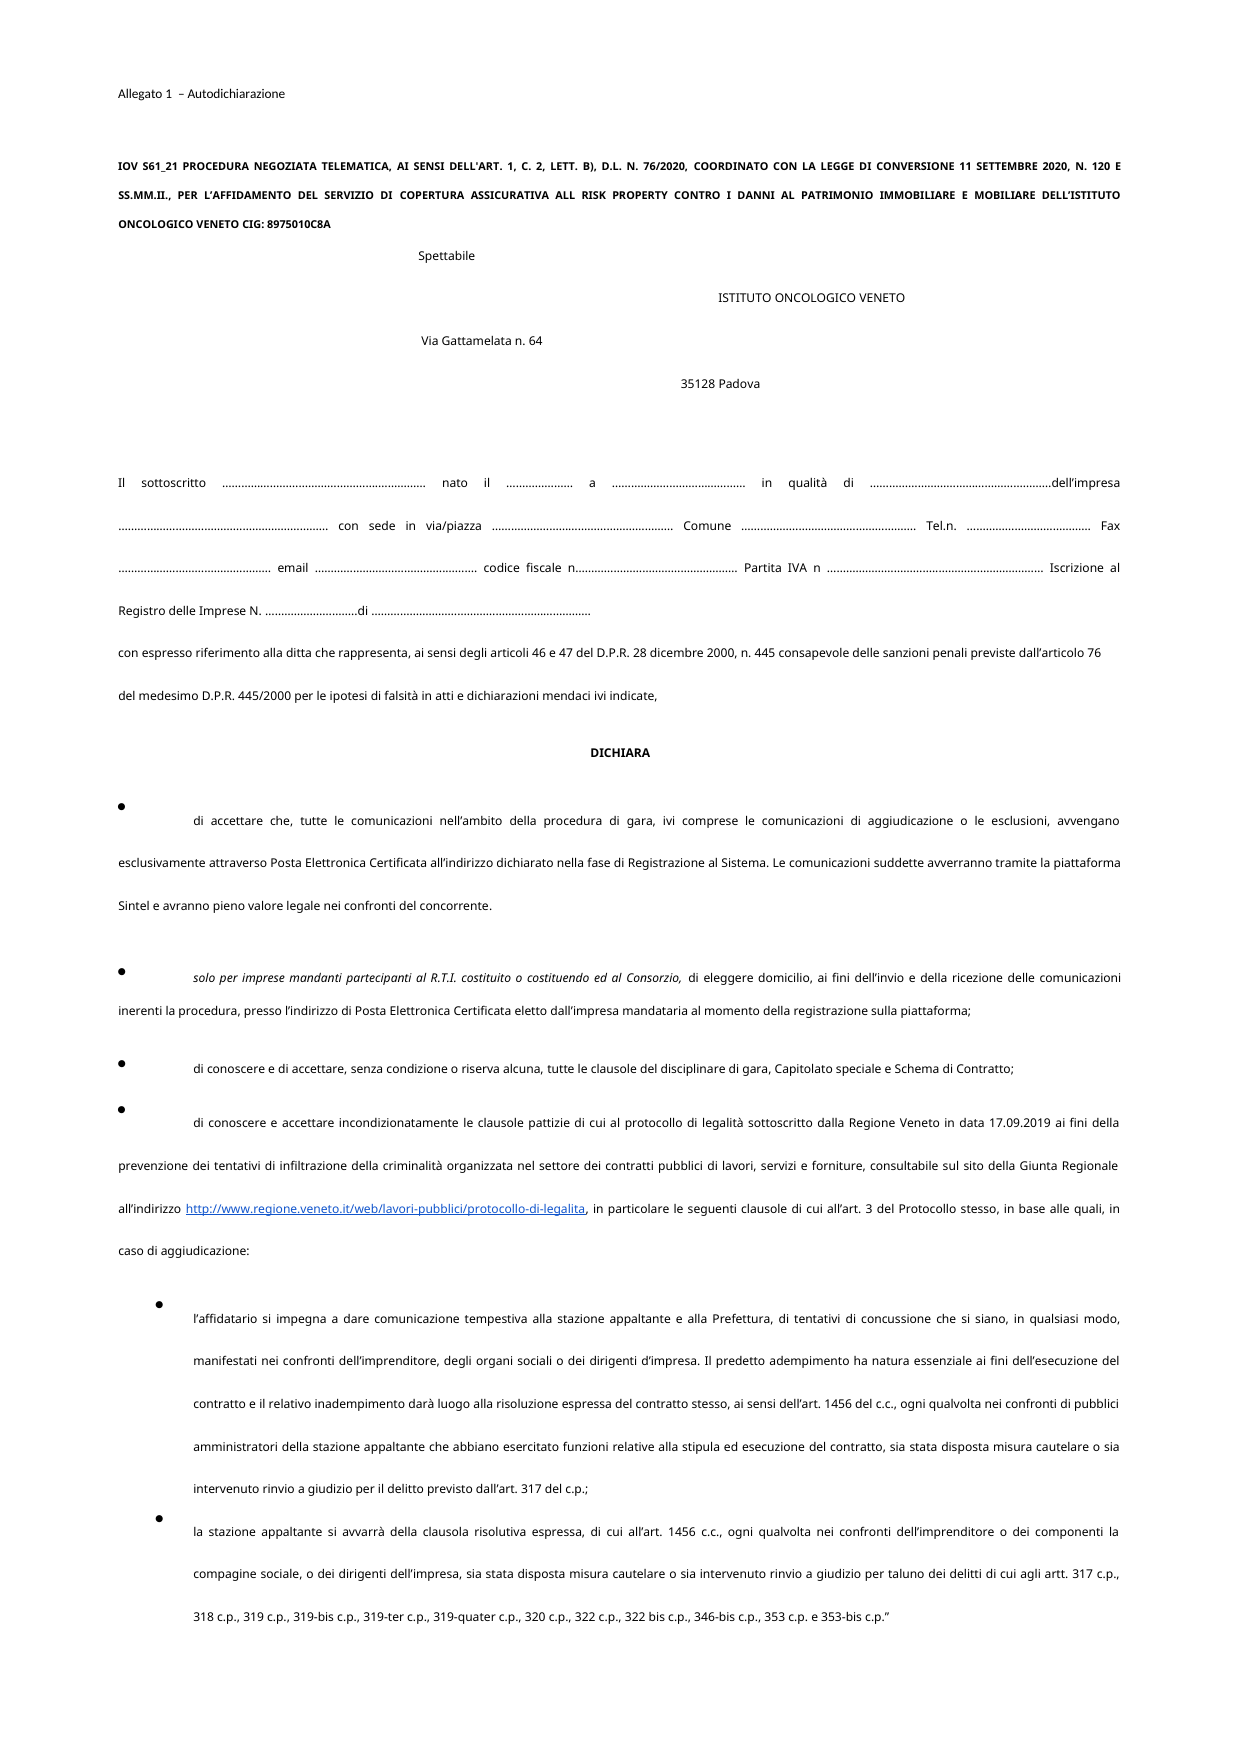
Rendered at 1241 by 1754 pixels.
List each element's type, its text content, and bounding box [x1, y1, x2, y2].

text IOV S61_21 PROCEDURA NEGOZIATA TELEMATICA, AI SENSI DELL'ART. 1, C. 2, LETT. B), D.L. N. 76/2020, COORDINATO CON LA LEGGE DI CONVERSIONE 11 SETTEMBRE 2020, N. 120 E SS.MM.II., PER L’AFFIDAMENTO DEL SERVIZIO DI COPERTURA ASSICURATIVA ALL RISK PROPERTY CONTRO I DANNI AL PATRIMONIO IMMOBILIARE E MOBILIARE DELL’ISTITUTO ONCOLOGICO VENETO CIG: 8975010C8A [118, 148, 1122, 232]
text Via Gattamelata n. 64 [118, 321, 1122, 349]
text ISTITUTO ONCOLOGICO VENETO [118, 278, 1122, 306]
list di conoscere e di accettare, senza condizione o riserva alcuna, tutte le clausole del disciplinare di gara, Capitolato speciale e Schema di Contratto; [118, 1045, 1122, 1078]
list l’affidatario si impegna a dare comunicazione tempestiva alla stazione appaltante e alla Prefettura, di tentativi di concussione che si siano, in qualsiasi modo, manifestati nei confronti dell’imprenditore, degli organi sociali o dei dirigenti d’impresa. Il predetto adempimento ha natura essenziale ai fini dell’esecuzione del contratto e il relativo inadempimento darà luogo alla risoluzione espressa del contratto stesso, ai sensi dell’art. 1456 del c.c., ogni qualvolta nei confronti di pubblici amministratori della stazione appaltante che abbiano esercitato funzioni relative alla stipula ed esecuzione del contratto, sia stata disposta misura cautelare o sia intervenuto rinvio a giudizio per il delitto previsto dall’art. 317 del c.p.; [156, 1298, 1122, 1497]
list solo per imprese mandanti partecipanti al R.T.I. costituito o costituendo ed al Consorzio, di eleggere domicilio, ai fini dell’invio e della ricezione delle comunicazioni inerenti la procedura, presso l’indirizzo di Posta Elettronica Certificata eletto dall’impresa mandataria al momento della registrazione sulla piattaforma; [118, 953, 1122, 1020]
text con espresso riferimento alla ditta che rappresenta, ai sensi degli articoli 46 e 47 del D.P.R. 28 dicembre 2000, n. 445 consapevole delle sanzioni penali previste dall’articolo 76 del medesimo D.P.R. 445/2000 per le ipotesi di falsità in atti e dichiarazioni mendaci ivi indicate, [118, 633, 1122, 704]
text 35128 Padova [118, 363, 1122, 392]
text Il sottoscritto ………………………………………….…………… nato il ………………… a …………………………………… in qualità di …………………………………………………dell’impresa ………………………………………………………… con sede in via/piazza ………………………………………………… Comune ………………………………………………. Tel.n. ………………………………… Fax ………………………………………… email …………………….…………….………. codice fiscale n…………………………………………… Partita IVA n ……………………………..…………………………… Iscrizione al Registro delle Imprese N. ………………………..di …………………………………………………………… [118, 463, 1122, 619]
list DICHIARA [118, 733, 1122, 761]
list di accettare che, tutte le comunicazioni nell’ambito della procedura di gara, ivi comprese le comunicazioni di aggiudicazione o le esclusioni, avvengano esclusivamente attraverso Posta Elettronica Certificata all’indirizzo dichiarato nella fase di Registrazione al Sistema. Le comunicazioni suddette avverranno tramite la piattaforma Sintel e avranno pieno valore legale nei confronti del concorrente. [118, 800, 1122, 914]
text Spettabile [118, 235, 1122, 264]
list di conoscere e accettare incondizionatamente le clausole pattizie di cui al protocollo di legalità sottoscritto dalla Regione Veneto in data 17.09.2019 ai fini della prevenzione dei tentativi di infiltrazione della criminalità organizzata nel settore dei contratti pubblici di lavori, servizi e forniture, consultabile sul sito della Giunta Regionale all’indirizzo http://www.regione.veneto.it/web/lavori-pubblici/protocollo-di-legalita, in particolare le seguenti clausole di cui all’art. 3 del Protocollo stesso, in base alle quali, in caso di aggiudicazione: [118, 1103, 1122, 1259]
list la stazione appaltante si avvarrà della clausola risolutiva espressa, di cui all’art. 1456 c.c., ogni qualvolta nei confronti dell’imprenditore o dei componenti la compagine sociale, o dei dirigenti dell’impresa, sia stata disposta misura cautelare o sia intervenuto rinvio a giudizio per taluno dei delitti di cui agli artt. 317 c.p., 318 c.p., 319 c.p., 319-bis c.p., 319-ter c.p., 319-quater c.p., 320 c.p., 322 c.p., 322 bis c.p., 346-bis c.p., 353 c.p. e 353-bis c.p.” [156, 1511, 1122, 1625]
